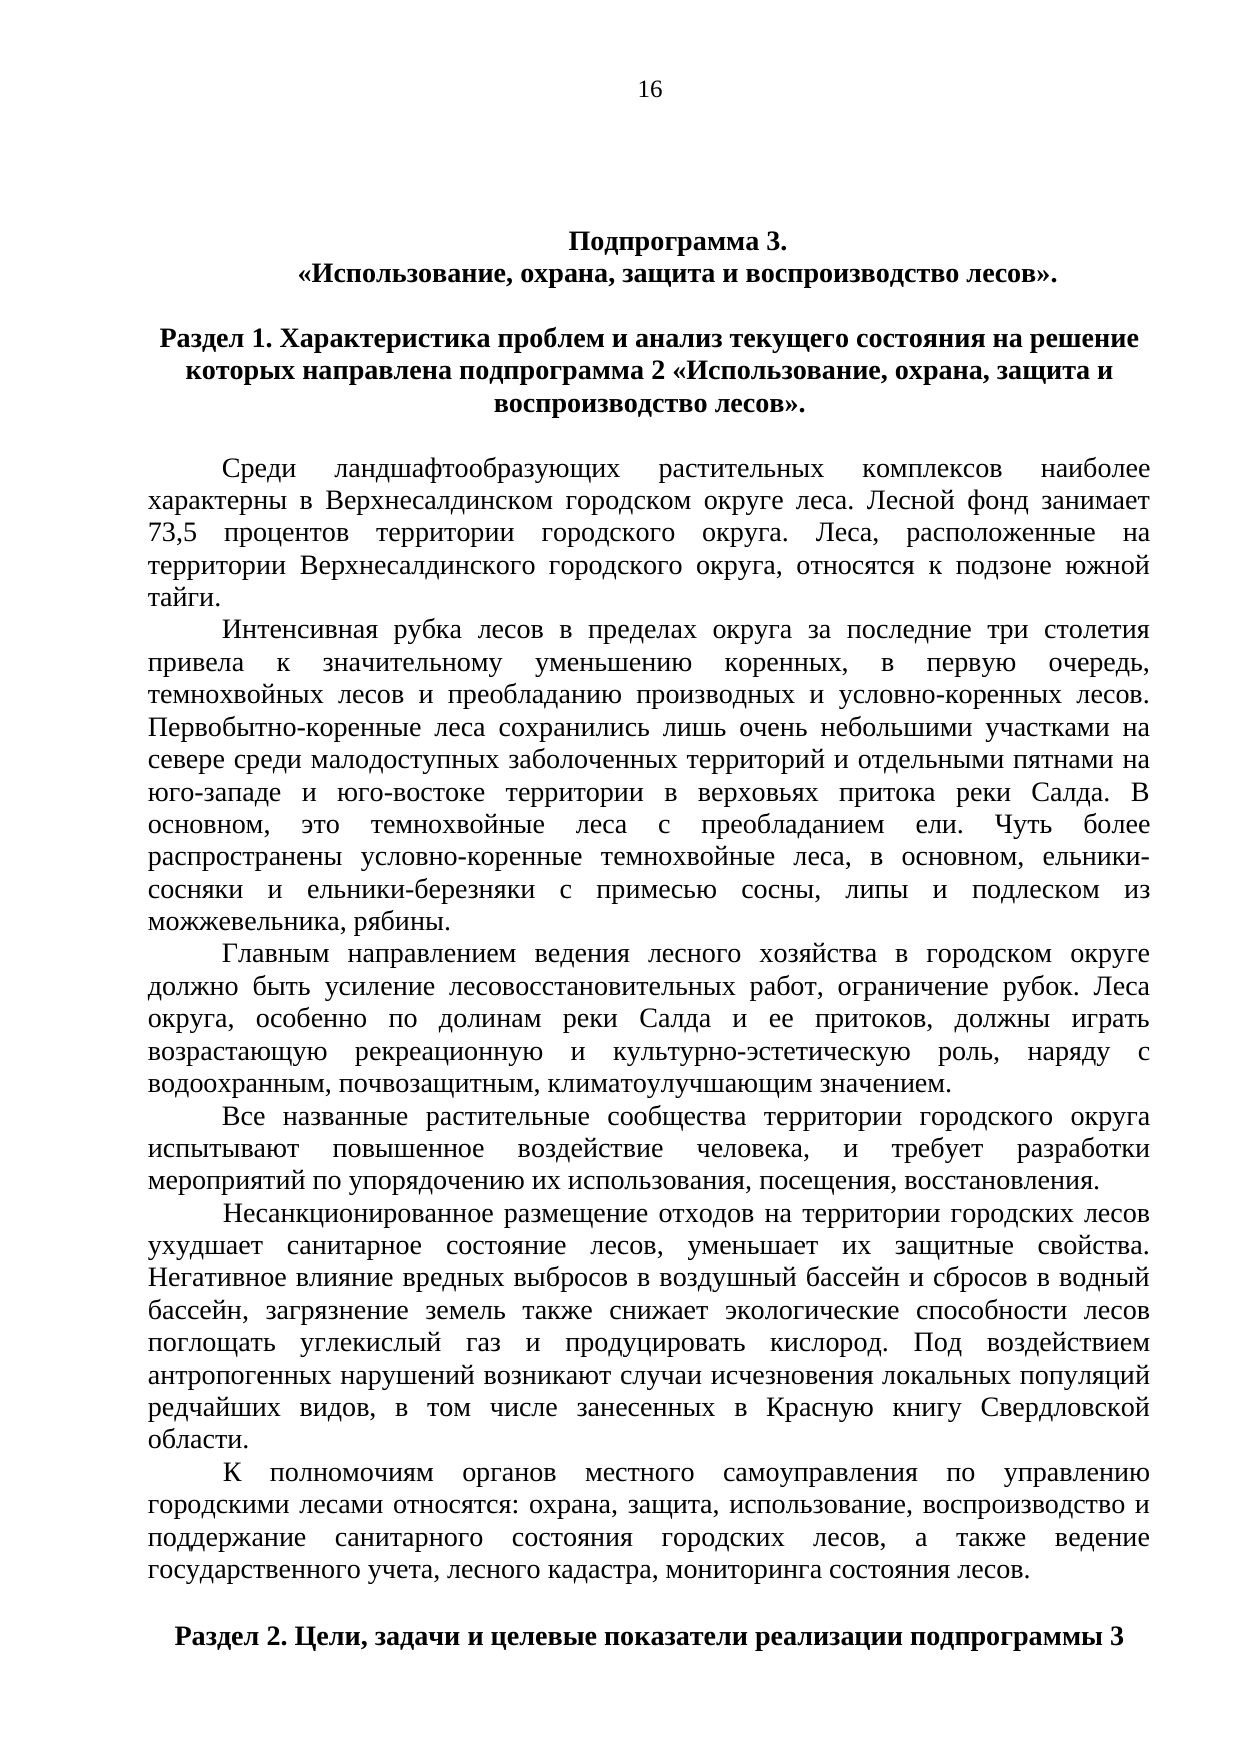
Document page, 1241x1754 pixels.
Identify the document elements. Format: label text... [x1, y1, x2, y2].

text Интенсивная рубка лесов в пределах округа за последние три столетия привела к значительному уменьшению коренных, в первую очередь, темнохвойных лесов и преобладанию производных и условно-коренных лесов. Первобытно-коренные леса сохранились лишь очень небольшими участками на севере среди малодоступных заболоченных территорий и отдельными пятнами на юго-западе и юго-востоке территории в верховьях притока реки Салда. В основном, это темнохвойные леса с преобладанием ели. Чуть более распространены условно-коренные темнохвойные леса, в основном, ельники-сосняки и ельники-березняки с примесью сосны, липы и подлеском из можжевельника, рябины. [148, 613, 1152, 937]
text Все названные растительные сообщества территории городского округа испытывают повышенное воздействие человека, и требует разработки мероприятий по упорядочению их использования, посещения, восстановления. [148, 1098, 1152, 1196]
text «Использование, охрана, защита и воспроизводство лесов». [148, 256, 1152, 289]
text Раздел 1. Характеристика проблем и анализ текущего состояния на решение которых направлена подпрограмма 2 «Использование, охрана, защита и воспроизводство лесов». [148, 321, 1152, 418]
text Несанкционированное размещение отходов на территории городских лесов ухудшает санитарное состояние лесов, уменьшает их защитные свойства. Негативное влияние вредных выбросов в воздушный бассейн и сбросов в водный бассейн, загрязнение земель также снижает экологические способности лесов поглощать углекислый газ и продуцировать кислород. Под воздействием антропогенных нарушений возникают случаи исчезновения локальных популяций редчайших видов, в том числе занесенных в Красную книгу Свердловской области. [148, 1196, 1152, 1455]
text Главным направлением ведения лесного хозяйства в городском округе должно быть усиление лесовосстановительных работ, ограничение рубок. Леса округа, особенно по долинам реки Салда и ее притоков, должны играть возрастающую рекреационную и культурно-эстетическую роль, наряду с водоохранным, почвозащитным, климатоулучшающим значением. [148, 937, 1152, 1098]
text Подпрограмма 3. [148, 224, 1152, 256]
text Среди ландшафтообразующих растительных комплексов наиболее характерны в Верхнесалдинском городском округе леса. Лесной фонд занимает 73,5 процентов территории городского округа. Леса, расположенные на территории Верхнесалдинского городского округа, относятся к подзоне южной тайги. [148, 451, 1152, 613]
text К полномочиям органов местного самоуправления по управлению городскими лесами относятся: охрана, защита, использование, воспроизводство и поддержание санитарного состояния городских лесов, а также ведение государственного учета, лесного кадастра, мониторинга состояния лесов. [148, 1455, 1152, 1584]
text Раздел 2. Цели, задачи и целевые показатели реализации подпрограммы 3 [148, 1617, 1152, 1652]
